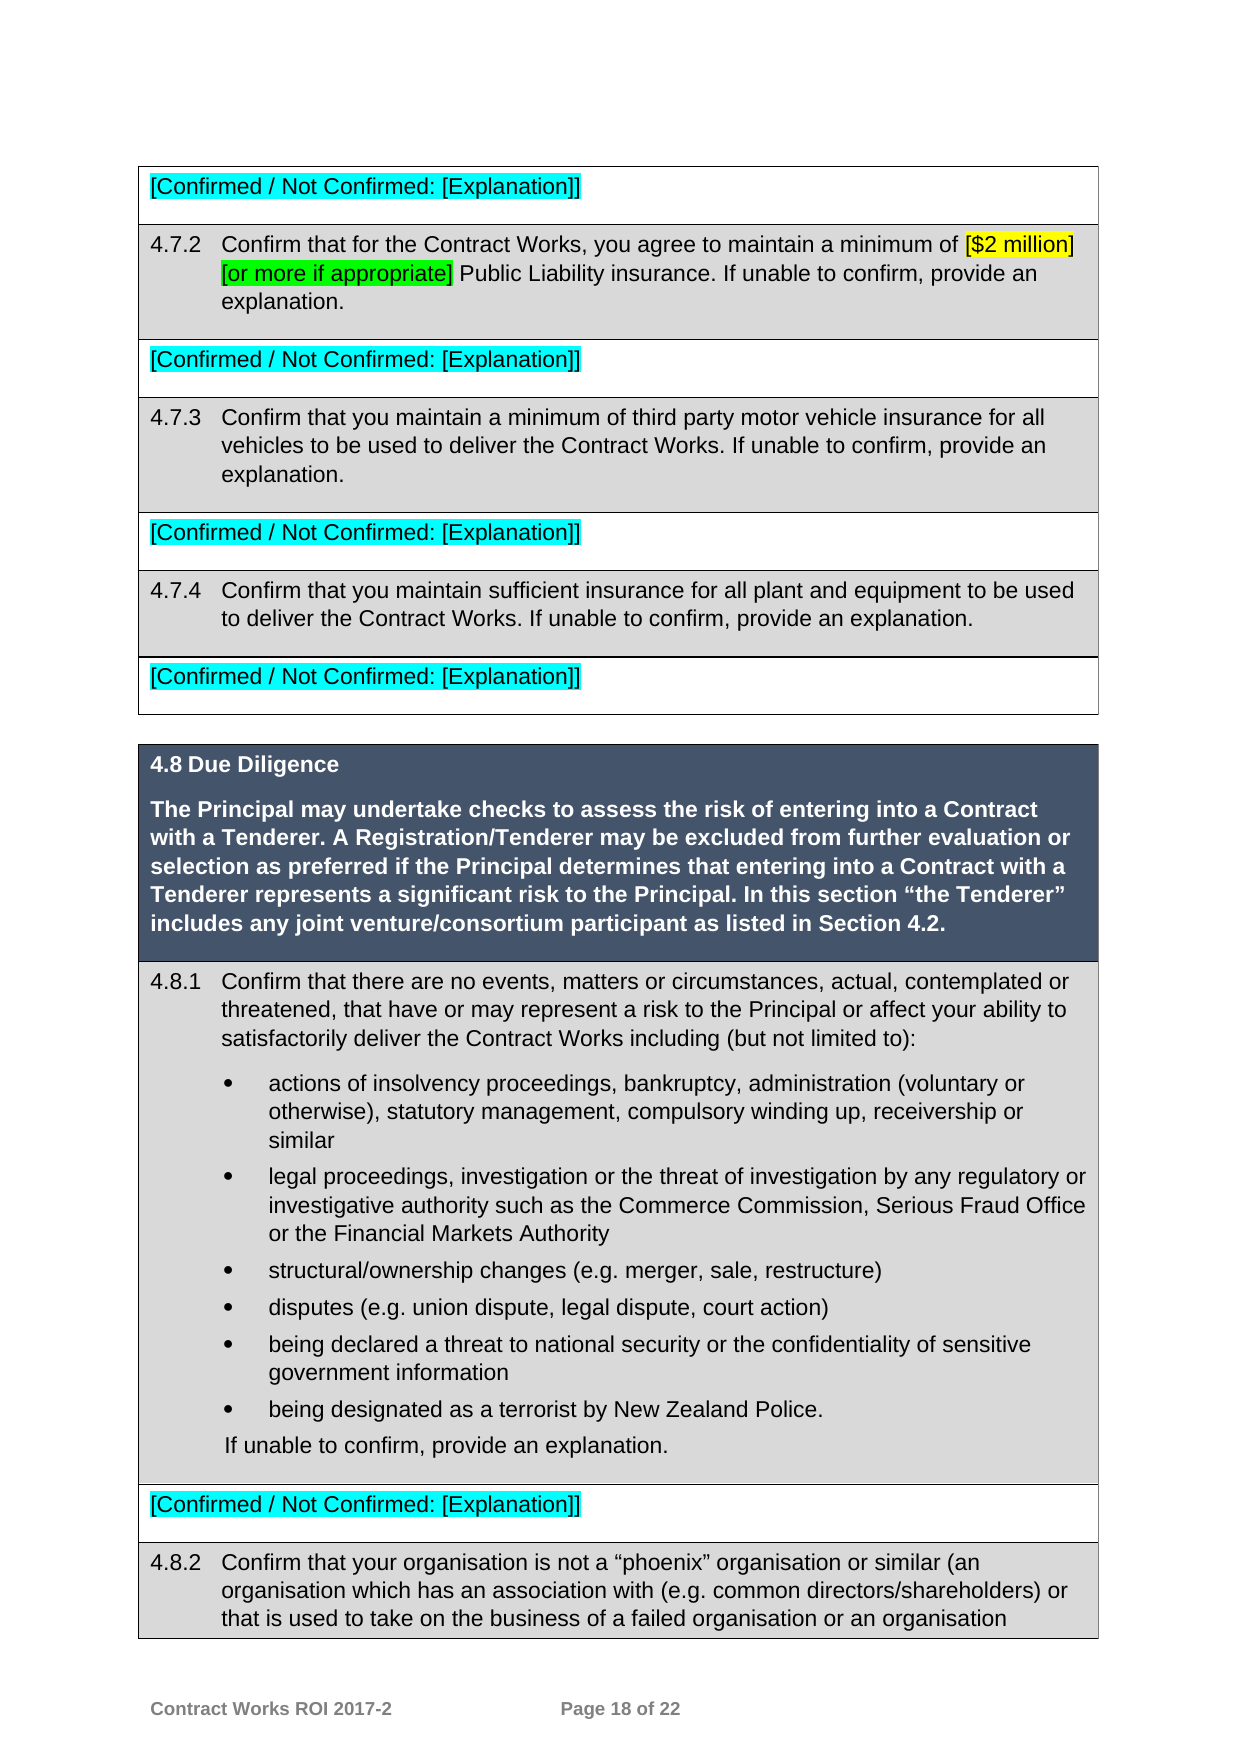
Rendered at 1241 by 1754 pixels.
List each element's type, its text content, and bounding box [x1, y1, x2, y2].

table_cell [Confirmed / Not Confirmed: [Explanation]] [139, 658, 1098, 714]
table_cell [139, 1543, 1098, 1638]
table_cell Confirm that there are no events, matters or circumstances, actual, contemplated or threatened, that have or may represent a risk to the Principal or affect your ability to satisfactorily deliver the Contract Works including (but not limited to): actions of insolvency proceedings, bankruptcy, administration (voluntary or otherwise), statutory management, compulsory winding up, receivership or similar legal proceedings, investigation or the threat of investigation by any regulatory or investigative authority such as the Commerce Commission, Serious Fraud Office or the Financial Markets Authority structural/ownership changes (e.g. merger, sale, restructure) disputes (e.g. union dispute, legal dispute, court action) being declared a threat to national security or the confidentiality of sensitive government information being designated as a terrorist by New Zealand Police. If unable to confirm, provide an explanation. [139, 962, 1098, 1483]
table_cell [Confirmed / Not Confirmed: [Explanation]] [139, 340, 1098, 397]
table_cell Confirm that you maintain a minimum of third party motor vehicle insurance for all vehicles to be used to deliver the Contract Works. If unable to confirm, provide an explanation. [139, 398, 1098, 512]
table_header Due Diligence The Principal may undertake checks to assess the risk of entering into a Contract with a Tenderer. A Registration/Tenderer may be excluded from further evaluation or selection as preferred if the Principal determines that entering into a Contract with a Tenderer represents a significant risk to the Principal. In this section “the Tenderer” includes any joint venture/consortium participant as listed in Section 4.2. [139, 745, 1098, 961]
table_cell [Confirmed / Not Confirmed: [Explanation]] [139, 513, 1098, 570]
table_cell Confirm that you maintain sufficient insurance for all plant and equipment to be used to deliver the Contract Works. If unable to confirm, provide an explanation. [139, 571, 1098, 656]
table_cell Confirm that for the Contract Works, you agree to maintain a minimum of [$2 million][or more if appropriate] Public Liability insurance. If unable to confirm, provide an explanation. [139, 225, 1098, 339]
table_cell [Confirmed / Not Confirmed: [Explanation]] [139, 1485, 1098, 1542]
table_cell [Confirmed / Not Confirmed: [Explanation]] [139, 167, 1098, 224]
